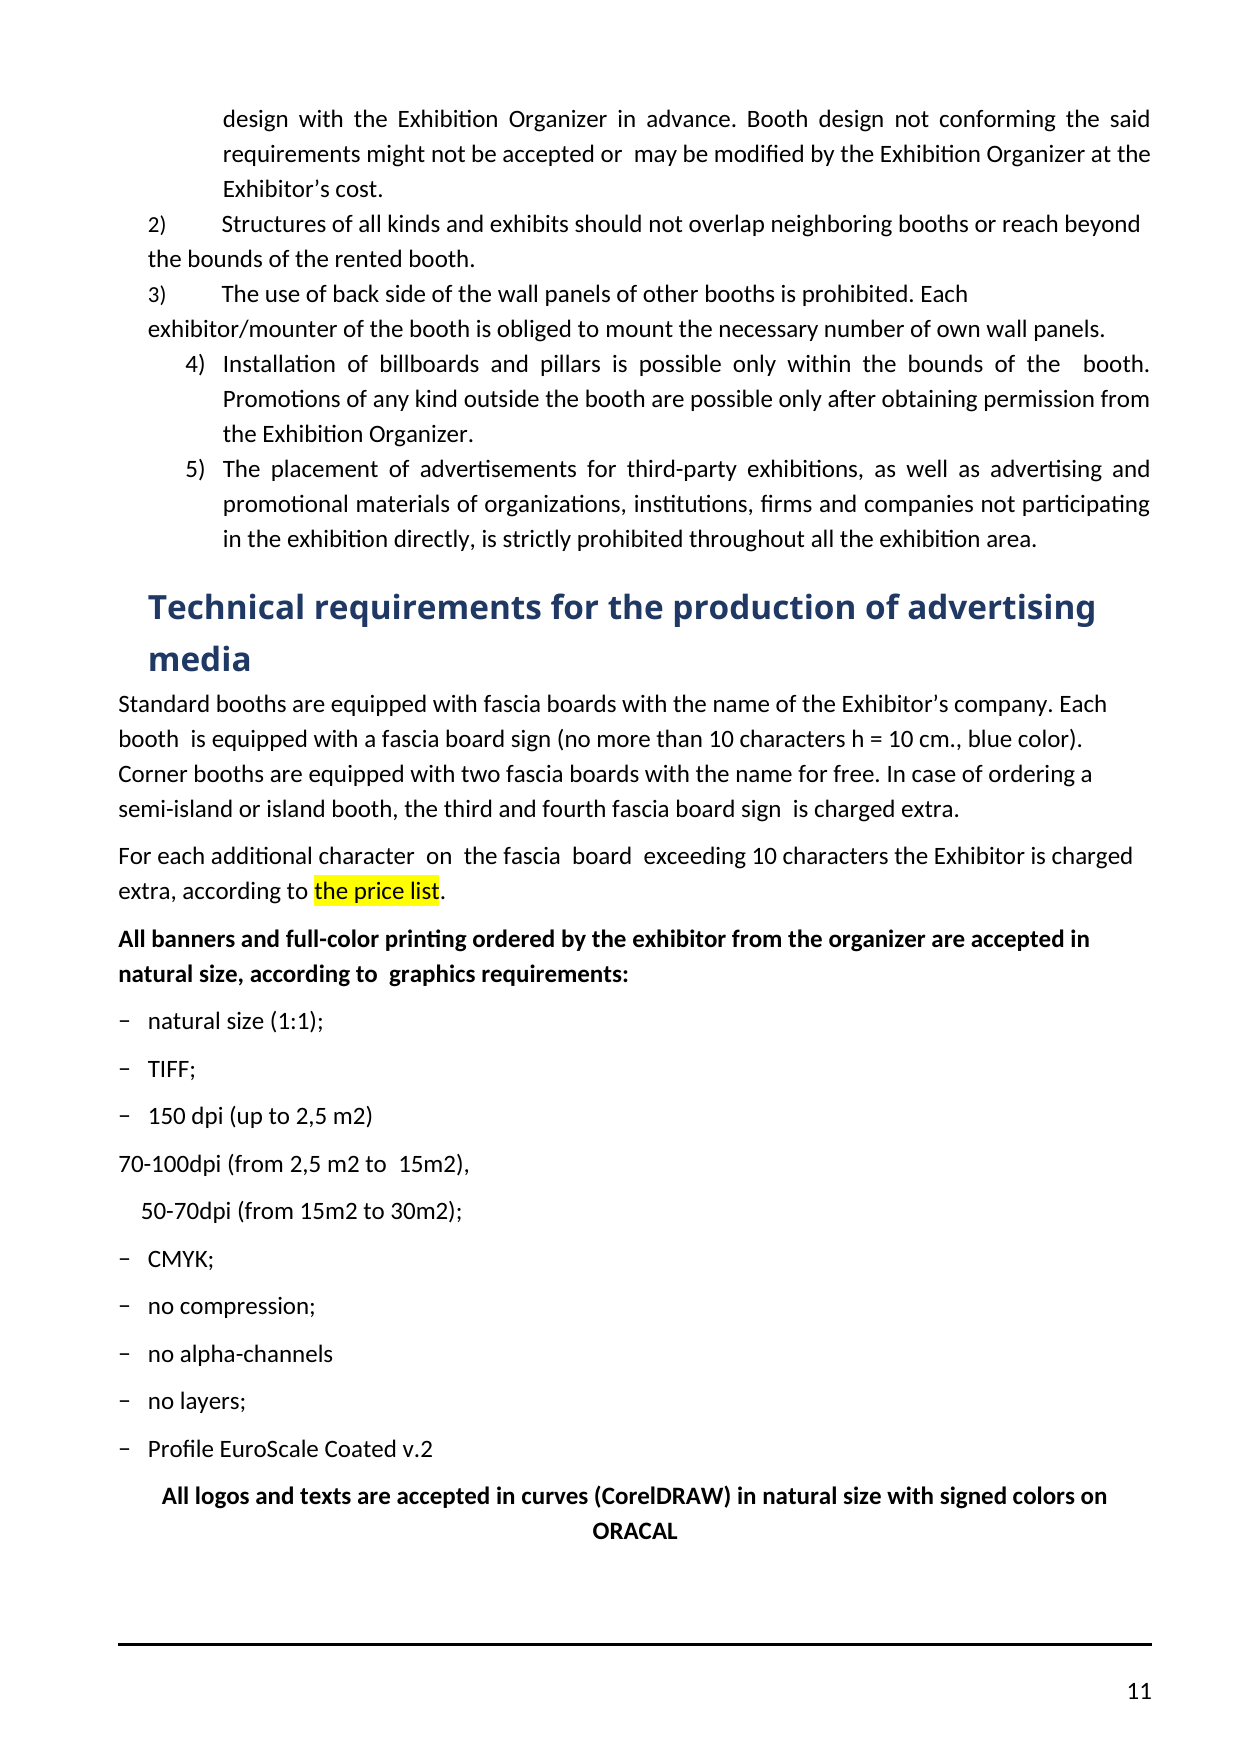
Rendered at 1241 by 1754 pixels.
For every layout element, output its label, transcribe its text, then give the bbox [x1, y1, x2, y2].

text − no layers; [118, 1385, 1152, 1416]
list The use of back side of the wall panels of other booths is prohibited. Each exhibitor/mounter of the booth is obliged to mount the necessary number of own wall panels. [148, 278, 1152, 344]
text For each additional character on the fascia board exceeding 10 characters the Exhibitor is charged extra, according to the price list. [118, 840, 1152, 906]
list Structures of all kinds and exhibits should not overlap neighboring booths or reach beyond the bounds of the rented booth. [148, 208, 1152, 274]
list Installation of billboards and pillars is possible only within the bounds of the booth. Promotions of any kind outside the booth are possible only after obtaining permission from the Exhibition Organizer. [185, 348, 1152, 449]
text All logos and texts are accepted in curves (CorelDRAW) in natural size with signed colors on ORACAL [118, 1480, 1152, 1546]
subtitle Technical requirements for the production of advertising media [148, 583, 1152, 681]
text − CMYK; [118, 1243, 1152, 1273]
text − TIFF; [118, 1053, 1152, 1083]
text Standard booths are equipped with fascia boards with the name of the Exhibitor’s company. Each booth is equipped with a fascia board sign (no more than 10 characters h = 10 cm., blue color). Corner booths are equipped with two fascia boards with the name for free. In case of ordering a semi-island or island booth, the third and fourth fascia board sign is charged extra. [118, 688, 1152, 823]
text All banners and full-color printing ordered by the exhibitor from the organizer are accepted in natural size, according to graphics requirements: [118, 923, 1152, 988]
text − Profile EuroScale Coated v.2 [118, 1433, 1152, 1463]
list The placement of advertisements for third-party exhibitions, as well as advertising and promotional materials of organizations, institutions, firms and companies not participating in the exhibition directly, is strictly prohibited throughout all the exhibition area. [185, 453, 1152, 554]
text 70-100dpi (from 2,5 m2 to 15m2), [118, 1148, 1152, 1178]
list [185, 103, 1152, 204]
text − natural size (1:1); [118, 1005, 1152, 1036]
text 50-70dpi (from 15m2 to 30m2); [118, 1195, 1152, 1226]
text − no compression; [118, 1290, 1152, 1321]
text − no alpha-channels [118, 1338, 1152, 1368]
text − 150 dpi (up to 2,5 m2) [118, 1100, 1152, 1131]
